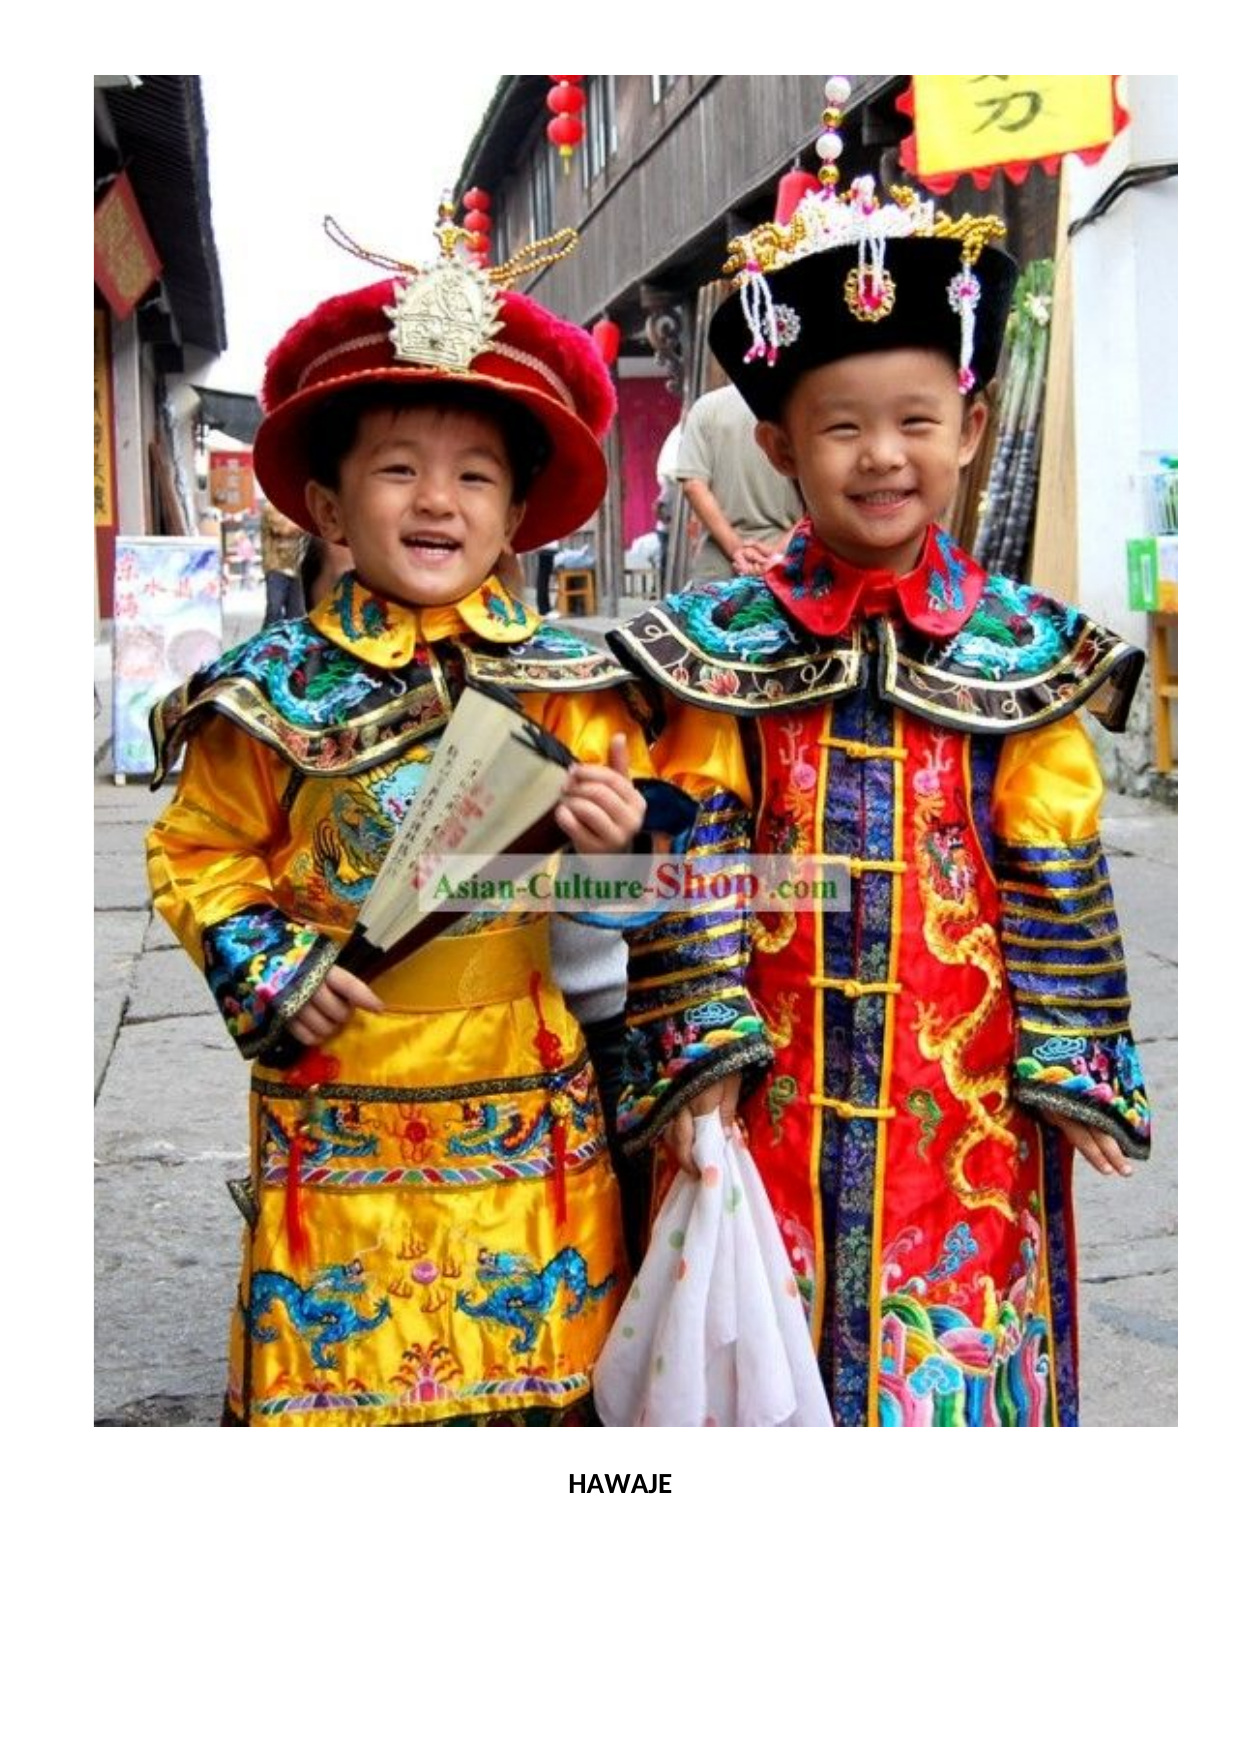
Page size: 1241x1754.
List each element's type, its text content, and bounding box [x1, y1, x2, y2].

text HAWAJE [75, 1466, 1165, 1501]
